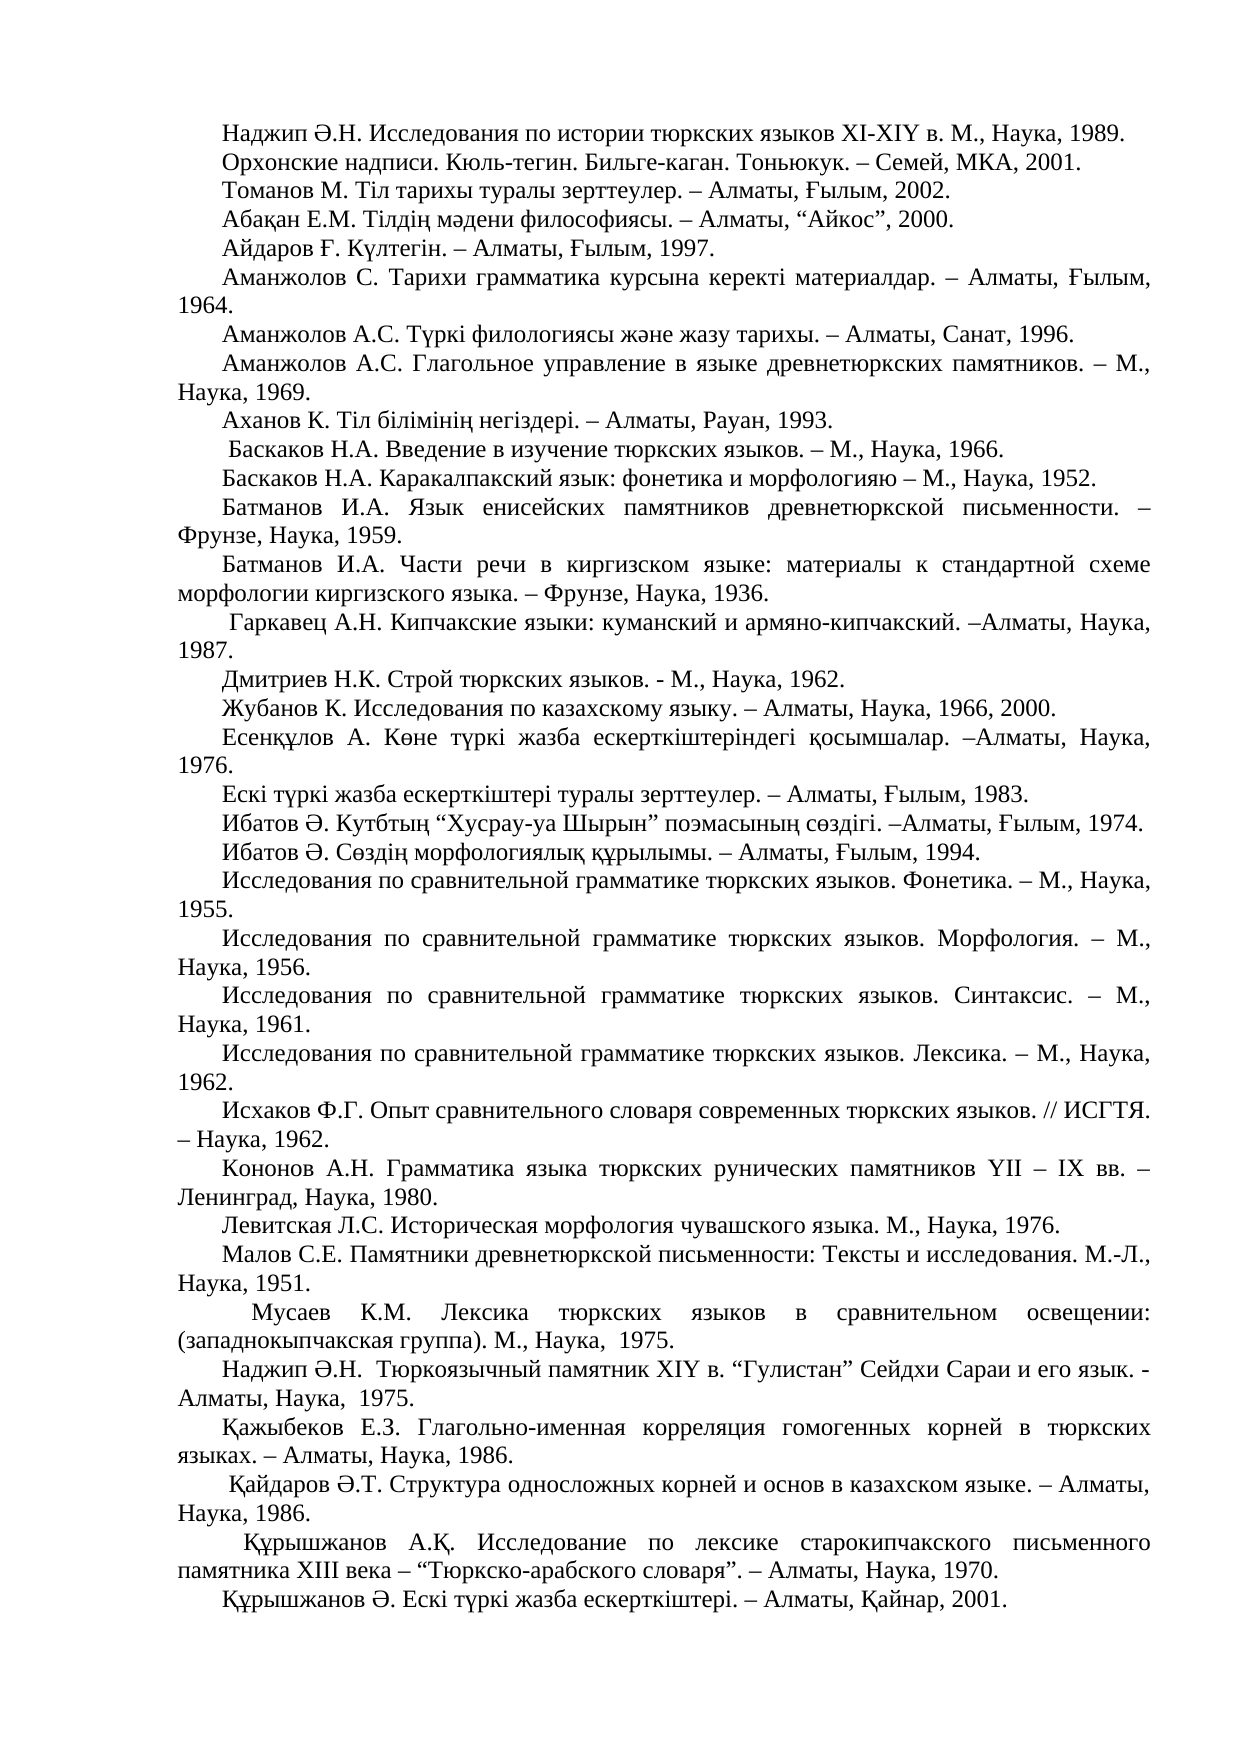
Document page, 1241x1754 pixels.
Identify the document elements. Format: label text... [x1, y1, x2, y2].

text Құрышжанов А.Қ. Исследование по лексике старокипчакского письменного памятника ХІІІ века – “Тюркско-арабского словаря”. – Алматы, Наука, 1970. [177, 1527, 1152, 1584]
text Левитская Л.С. Историческая морфология чувашского языка. М., Наука, 1976. [177, 1211, 1152, 1239]
text Мусаев К.М. Лексика тюркских языков в сравнительном освещении: (западнокыпчакская группа). М., Наука, 1975. [177, 1297, 1152, 1354]
text Гаркавец А.Н. Кипчакские языки: куманский и армяно-кипчакский. –Алматы, Наука, 1987. [177, 607, 1152, 664]
text Айдаров Ғ. Күлтегін. – Алматы, Ғылым, 1997. [177, 233, 1152, 262]
text Исследования по сравнительной грамматике тюркских языков. Синтаксис. – М., Наука, 1961. [177, 981, 1152, 1038]
text Қажыбеков Е.З. Глагольно-именная корреляция гомогенных корней в тюркских языках. – Алматы, Наука, 1986. [177, 1412, 1152, 1469]
text Малов С.Е. Памятники древнетюркской письменности: Тексты и исследования. М.-Л., Наука, 1951. [177, 1239, 1152, 1297]
text Томанов М. Тіл тарихы туралы зерттеулер. – Алматы, Ғылым, 2002. [177, 176, 1152, 204]
text Исследования по сравнительной грамматике тюркских языков. Морфология. – М., Наука, 1956. [177, 923, 1152, 981]
text Аманжолов А.С. Түркі филологиясы және жазу тарихы. – Алматы, Санат, 1996. [177, 319, 1152, 348]
text Жубанов К. Исследования по казахскому языку. – Алматы, Наука, 1966, 2000. [177, 693, 1152, 722]
text Исследования по сравнительной грамматике тюркских языков. Лексика. – М., Наука, 1962. [177, 1038, 1152, 1096]
text Баскаков Н.А. Каракалпакский язык: фонетика и морфологияю – М., Наука, 1952. [177, 463, 1152, 492]
text Батманов И.А. Части речи в киргизском языке: материалы к стандартной схеме морфологии киргизского языка. – Фрунзе, Наука, 1936. [177, 549, 1152, 607]
text Баскаков Н.А. Введение в изучение тюркских языков. – М., Наука, 1966. [177, 434, 1152, 463]
text Наджип Ә.Н. Исследования по истории тюркских языков ХІ-ХІҮ в. М., Наука, 1989. [177, 118, 1152, 147]
text Кононов А.Н. Грамматика языка тюркских рунических памятников ҮІІ – ІХ вв. – Ленинград, Наука, 1980. [177, 1153, 1152, 1211]
text Аманжолов С. Тарихи грамматика курсына керекті материалдар. – Алматы, Ғылым, 1964. [177, 262, 1152, 319]
text Ибатов Ә. Кутбтың “Хусрау-уа Шырын” поэмасының сөздігі. –Алматы, Ғылым, 1974. [177, 808, 1152, 837]
text Ескі түркі жазба ескерткіштері туралы зерттеулер. – Алматы, Ғылым, 1983. [177, 779, 1152, 808]
text Есенқұлов А. Көне түркі жазба ескерткіштеріндегі қосымшалар. –Алматы, Наука, 1976. [177, 722, 1152, 779]
text Исследования по сравнительной грамматике тюркских языков. Фонетика. – М., Наука, 1955. [177, 866, 1152, 923]
text Құрышжанов Ә. Ескі түркі жазба ескерткіштері. – Алматы, Қайнар, 2001. [177, 1584, 1152, 1613]
text Аханов К. Тіл білімінің негіздері. – Алматы, Рауан, 1993. [177, 406, 1152, 434]
text Ибатов Ә. Сөздің морфологиялық құрылымы. – Алматы, Ғылым, 1994. [177, 837, 1152, 866]
text Аманжолов А.С. Глагольное управление в языке древнетюркских памятников. – М., Наука, 1969. [177, 348, 1152, 406]
text Батманов И.А. Язык енисейских памятников древнетюркской письменности. – Фрунзе, Наука, 1959. [177, 492, 1152, 549]
text Наджип Ә.Н. Тюркоязычный памятник ХІҮ в. “Гулистан” Сейдхи Сараи и его язык. - Алматы, Наука, 1975. [177, 1354, 1152, 1412]
text Дмитриев Н.К. Строй тюркских языков. - М., Наука, 1962. [177, 664, 1152, 693]
text Орхонские надписи. Кюль-тегин. Бильге-каган. Тоньюкук. – Семей, МКА, 2001. [177, 147, 1152, 176]
text Исхаков Ф.Г. Опыт сравнительного словаря современных тюркских языков. // ИСГТЯ. – Наука, 1962. [177, 1096, 1152, 1153]
text Қайдаров Ә.Т. Структура односложных корней и основ в казахском языке. – Алматы, Наука, 1986. [177, 1469, 1152, 1527]
text Абақан Е.М. Тілдің мәдени философиясы. – Алматы, “Айкос”, 2000. [177, 204, 1152, 233]
